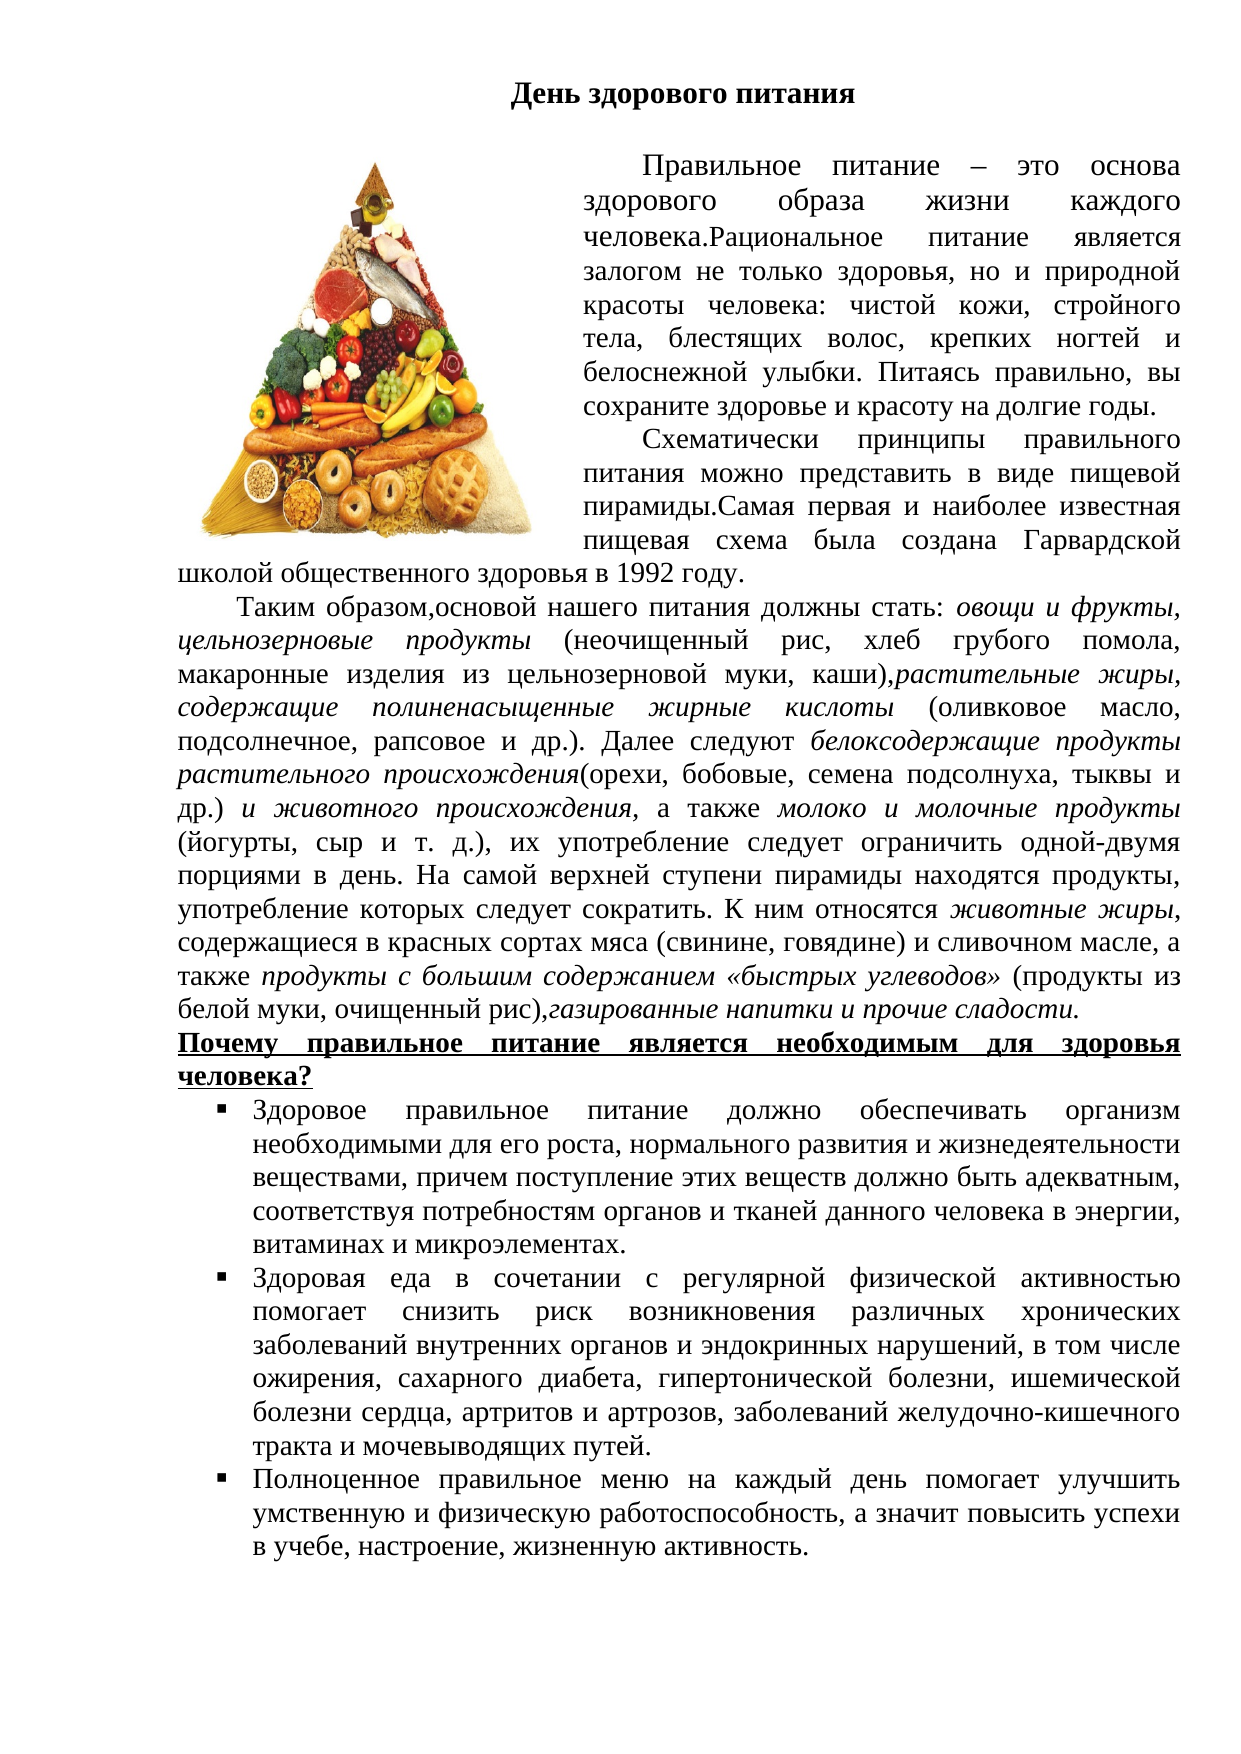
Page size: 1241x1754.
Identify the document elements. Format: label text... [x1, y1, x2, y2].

text Почему правильное питание является необходимым для здоровья человека? [177, 1025, 1181, 1054]
list Здоровая еда в сочетании с регулярной физической активностью помогает снизить риск возникновения различных хронических заболеваний внутренних органов и эндокринных нарушений, в том числе ожирения, сахарного диабета, гипертонической болезни, ишемической болезни сердца, артритов и артрозов, заболеваний желудочно-кишечного тракта и мочевыводящих путей. [215, 1260, 1181, 1461]
picture [176, 145, 564, 539]
text Правильное питание – это основа здорового образа жизни каждого человека.Рациональное питание является залогом не только здоровья, но и природной красоты человека: чистой кожи, стройного тела, блестящих волос, крепких ногтей и белоснежной улыбки. Питаясь правильно, вы сохраните здоровье и красоту на долгие годы. [564, 146, 1181, 421]
text День здорового питания [177, 74, 1181, 110]
list Полноценное правильное меню на каждый день помогает улучшить умственную и физическую работоспособность, а значит повысить успехи в учебе, настроение, жизненную активность. [215, 1461, 1181, 1562]
list Здоровое правильное питание должно обеспечивать организм необходимыми для его роста, нормального развития и жизнедеятельности веществами, причем поступление этих веществ должно быть адекватным, соответствуя потребностям органов и тканей данного человека в энергии, витаминах и микроэлементах. [215, 1092, 1181, 1260]
text Схематически принципы правильного питания можно представить в виде пищевой пирамиды.Самая первая и наиболее известная пищевая схема была создана Гарвардской школой общественного здоровья в 1992 году. [177, 421, 1181, 589]
text Почему правильное питание является необходимым для здоровья человека? [177, 1055, 1181, 1092]
text Таким образом,основой нашего питания должны стать: овощи и фрукты, цельнозерновые продукты (неочищенный рис, хлеб грубого помола, макаронные изделия из цельнозерновой муки, каши),растительные жиры, содержащие полиненасыщенные жирные кислоты (оливковое масло, подсолнечное, рапсовое и др.). Далее следуют белоксодержащие продукты растительного происхождения(орехи, бобовые, семена подсолнуха, тыквы и др.) и животного происхождения, а также молоко и молочные продукты (йогурты, сыр и т. д.), их употребление следует ограничить одной-двумя порциями в день. На самой верхней ступени пирамиды находятся продукты, употребление которых следует сократить. К ним относятся животные жиры, содержащиеся в красных сортах мяса (свинине, говядине) и сливочном масле, а также продукты с большим содержанием «быстрых углеводов» (продукты из белой муки, очищенный рис),газированные напитки и прочие сладости. [177, 589, 1181, 1025]
